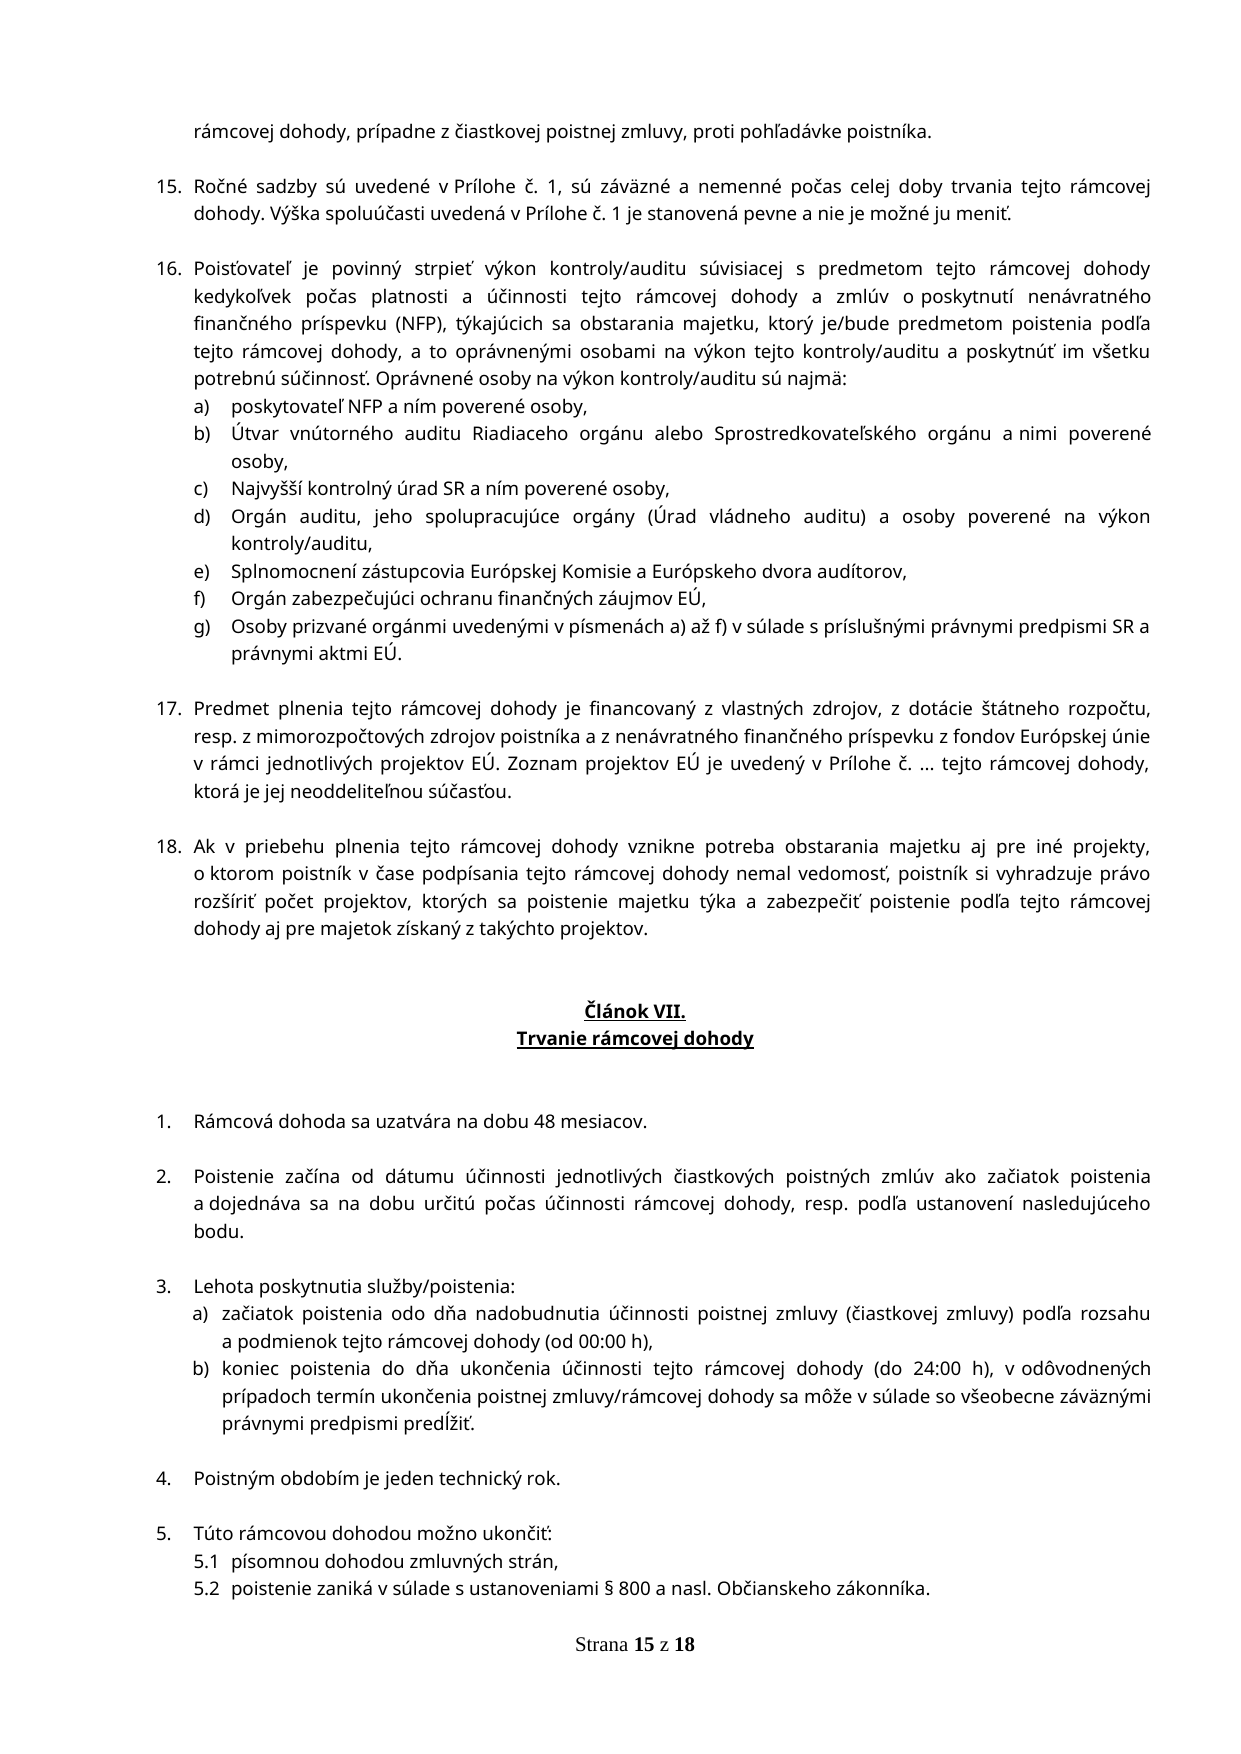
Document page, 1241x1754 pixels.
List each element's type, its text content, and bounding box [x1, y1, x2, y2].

list Poisťovateľ je povinný strpieť výkon kontroly/auditu súvisiacej s predmetom tejto rámcovej dohody kedykoľvek počas platnosti a účinnosti tejto rámcovej dohody a zmlúv o poskytnutí nenávratného finančného príspevku (NFP), týkajúcich sa obstarania majetku, ktorý je/bude predmetom poistenia podľa tejto rámcovej dohody, a to oprávnenými osobami na výkon tejto kontroly/auditu a poskytnúť im všetku potrebnú súčinnosť. Oprávnené osoby na výkon kontroly/auditu sú najmä: [156, 256, 1152, 391]
list Orgán zabezpečujúci ochranu finančných záujmov EÚ, [193, 586, 1152, 611]
list Lehota poskytnutia služby/poistenia: [156, 1273, 1152, 1299]
list Splnomocnení zástupcovia Európskej Komisie a Európskeho dvora audítorov, [193, 558, 1152, 584]
list poistenie zaniká v súlade s ustanoveniami § 800 a nasl. Občianskeho zákonníka. [193, 1576, 1152, 1601]
list začiatok poistenia odo dňa nadobudnutia účinnosti poistnej zmluvy (čiastkovej zmluvy) podľa rozsahu a podmienok tejto rámcovej dohody (od 00:00 h), [192, 1301, 1152, 1354]
list Ročné sadzby sú uvedené v Prílohe č. 1, sú záväzné a nemenné počas celej doby trvania tejto rámcovej dohody. Výška spoluúčasti uvedená v Prílohe č. 1 je stanovená pevne a nie je možné ju meniť. [156, 173, 1152, 226]
text Trvanie rámcovej dohody [118, 1026, 1152, 1051]
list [156, 118, 1152, 144]
list Útvar vnútorného auditu Riadiaceho orgánu alebo Sprostredkovateľského orgánu a nimi poverené osoby, [193, 421, 1152, 474]
list Predmet plnenia tejto rámcovej dohody je financovaný z vlastných zdrojov, z dotácie štátneho rozpočtu, resp. z mimorozpočtových zdrojov poistníka a z nenávratného finančného príspevku z fondov Európskej únie v rámci jednotlivých projektov EÚ. Zoznam projektov EÚ je uvedený v Prílohe č. ... tejto rámcovej dohody, ktorá je jej neoddeliteľnou súčasťou. [156, 696, 1152, 804]
list Poistným obdobím je jeden technický rok. [156, 1466, 1152, 1491]
list Túto rámcovou dohodou možno ukončiť: [156, 1521, 1152, 1546]
list koniec poistenia do dňa ukončenia účinnosti tejto rámcovej dohody (do 24:00 h), v odôvodnených prípadoch termín ukončenia poistnej zmluvy/rámcovej dohody sa môže v súlade so všeobecne záväznými právnymi predpismi predĺžiť. [192, 1356, 1152, 1436]
list Orgán auditu, jeho spolupracujúce orgány (Úrad vládneho auditu) a osoby poverené na výkon kontroly/auditu, [193, 503, 1152, 556]
list Poistenie začína od dátumu účinnosti jednotlivých čiastkových poistných zmlúv ako začiatok poistenia a dojednáva sa na dobu určitú počas účinnosti rámcovej dohody, resp. podľa ustanovení nasledujúceho bodu. [156, 1163, 1152, 1244]
list Rámcová dohoda sa uzatvára na dobu 48 mesiacov. [156, 1108, 1152, 1134]
list Osoby prizvané orgánmi uvedenými v písmenách a) až f) v súlade s príslušnými právnymi predpismi SR a právnymi aktmi EÚ. [193, 613, 1152, 666]
list poskytovateľ NFP a ním poverené osoby, [193, 393, 1152, 419]
text Článok VII. [118, 998, 1152, 1024]
list Najvyšší kontrolný úrad SR a ním poverené osoby, [193, 476, 1152, 501]
list Ak v priebehu plnenia tejto rámcovej dohody vznikne potreba obstarania majetku aj pre iné projekty, o ktorom poistník v čase podpísania tejto rámcovej dohody nemal vedomosť, poistník si vyhradzuje právo rozšíriť počet projektov, ktorých sa poistenie majetku týka a zabezpečiť poistenie podľa tejto rámcovej dohody aj pre majetok získaný z takýchto projektov. [156, 833, 1152, 941]
list písomnou dohodou zmluvných strán, [193, 1548, 1152, 1574]
